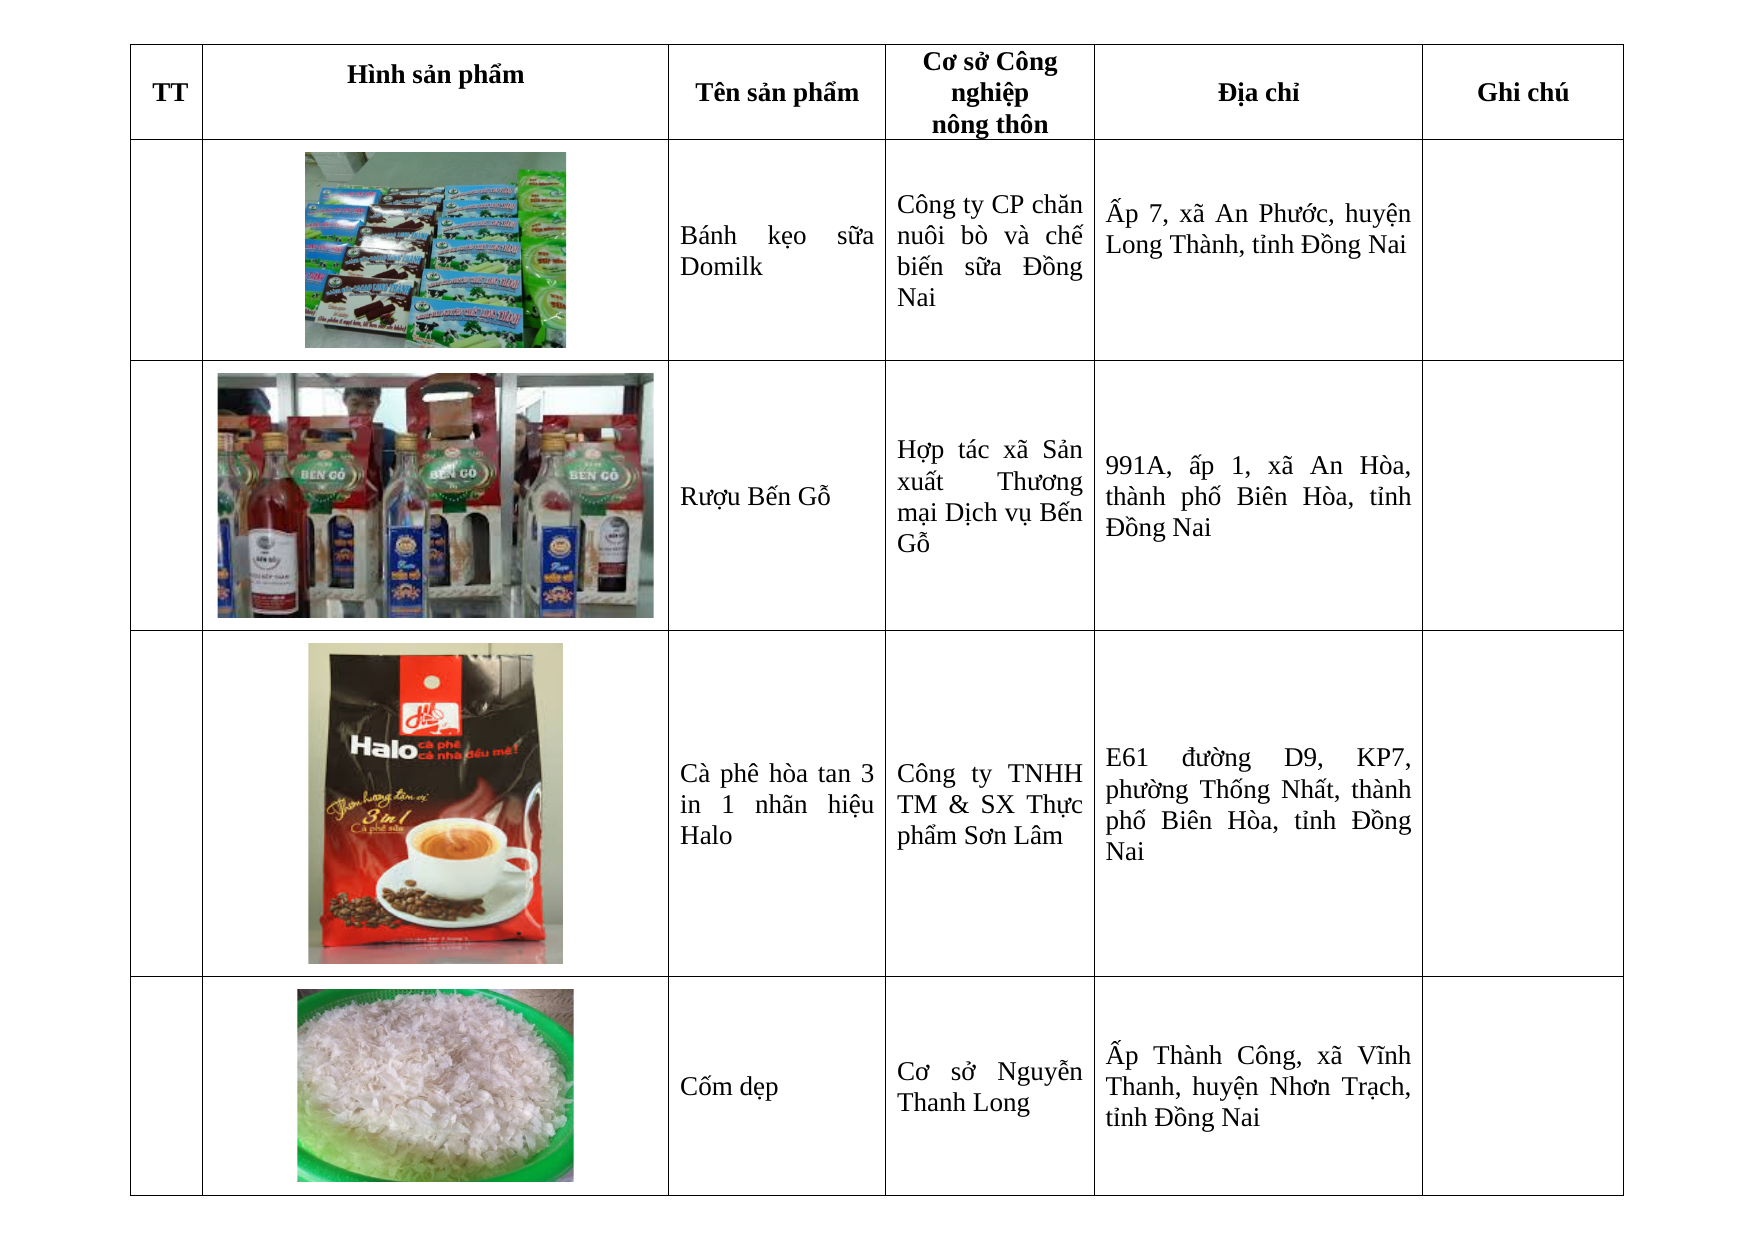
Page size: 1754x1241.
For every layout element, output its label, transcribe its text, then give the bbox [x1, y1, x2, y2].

table_cell Công ty TNHH TM & SX Thực phẩm Sơn Lâm [886, 631, 1094, 976]
table_cell Cơ sở Nguyễn Thanh Long [886, 977, 1094, 1194]
table_cell Rượu Bến Gỗ [669, 361, 885, 630]
table_cell [1423, 631, 1623, 976]
table_cell [131, 140, 202, 360]
table_cell [1423, 977, 1623, 1194]
table_cell [203, 977, 668, 1194]
picture [308, 643, 563, 964]
table_header TT [131, 45, 202, 139]
table_header Địa chỉ [1095, 45, 1422, 139]
table_cell Bánh kẹo sữa Domilk [669, 140, 885, 360]
picture [217, 373, 654, 618]
table_cell Cốm dẹp [669, 977, 885, 1194]
table_cell 991A, ấp 1, xã An Hòa, thành phố Biên Hòa, tỉnh Đồng Nai [1095, 361, 1422, 630]
table_cell Công ty CP chăn nuôi bò và chế biến sữa Đồng Nai [886, 140, 1094, 360]
table_cell Ấp Thành Công, xã Vĩnh Thanh, huyện Nhơn Trạch, tỉnh Đồng Nai [1095, 977, 1422, 1194]
table_cell [1423, 140, 1623, 360]
table_cell Cà phê hòa tan 3 in 1 nhãn hiệu Halo [669, 631, 885, 976]
picture [305, 152, 567, 348]
table_header Hình sản phẩm [203, 45, 668, 139]
table_header Tên sản phẩm [669, 45, 885, 139]
table_cell [203, 140, 668, 360]
table_cell [203, 631, 668, 976]
table_cell [131, 977, 202, 1194]
table_cell [131, 631, 202, 976]
table_cell Ấp 7, xã An Phước, huyện Long Thành, tỉnh Đồng Nai [1095, 140, 1422, 360]
table_cell [131, 361, 202, 630]
table_cell [1423, 361, 1623, 630]
table_cell E61 đường D9, KP7, phường Thống Nhất, thành phố Biên Hòa, tỉnh Đồng Nai [1095, 631, 1422, 976]
table_header Cơ sở Công nghiệp nông thôn [886, 45, 1094, 139]
picture [297, 989, 574, 1182]
table_cell [203, 361, 668, 630]
table_header Ghi chú [1423, 45, 1623, 139]
table_cell Hợp tác xã Sản xuất Thương mại Dịch vụ Bến Gỗ [886, 361, 1094, 630]
